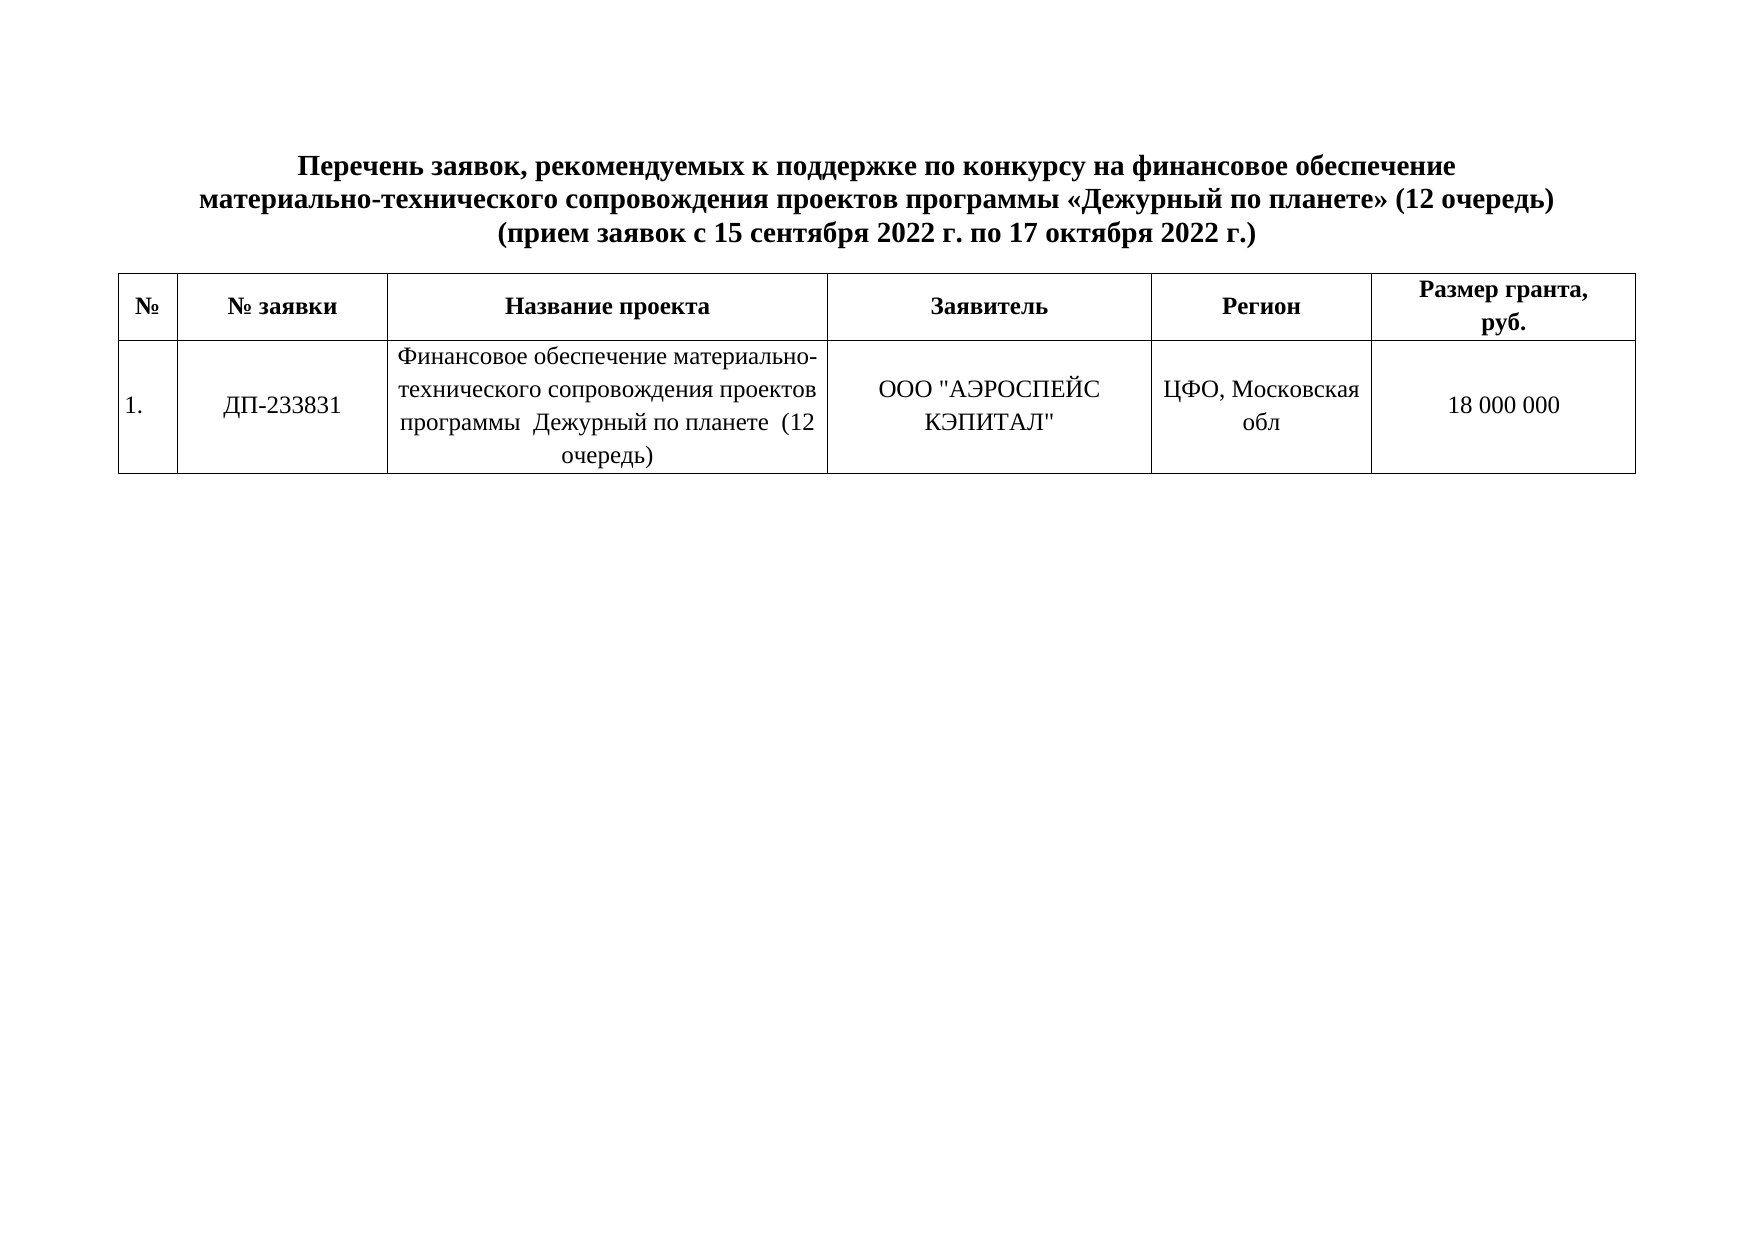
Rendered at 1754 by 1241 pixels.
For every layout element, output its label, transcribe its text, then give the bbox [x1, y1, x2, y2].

table_header Заявитель [828, 274, 1151, 340]
table_header № заявки [178, 274, 387, 340]
table_cell ООО "АЭРОСПЕЙС КЭПИТАЛ" [828, 341, 1151, 473]
table_cell 18 000 000 [1372, 341, 1635, 473]
text (прием заявок с 15 сентября 2022 г. по 17 октября 2022 г.) [118, 215, 1636, 248]
table_cell [119, 341, 177, 473]
table_cell ДП-233831 [178, 341, 387, 473]
table_header Размер гранта, руб. [1372, 274, 1635, 340]
table_header Регион [1152, 274, 1371, 340]
text Перечень заявок, рекомендуемых к поддержке по конкурсу на финансовое обеспечение материально-технического сопровождения проектов программы «Дежурный по планете» (12 очередь) [118, 148, 1636, 215]
table_cell Финансовое обеспечение материально-технического сопровождения проектов программы Дежурный по планете (12 очередь) [388, 341, 827, 473]
table_cell ЦФО, Московская обл [1152, 341, 1371, 473]
table_header № [119, 274, 177, 340]
table_header Название проекта [388, 274, 827, 340]
